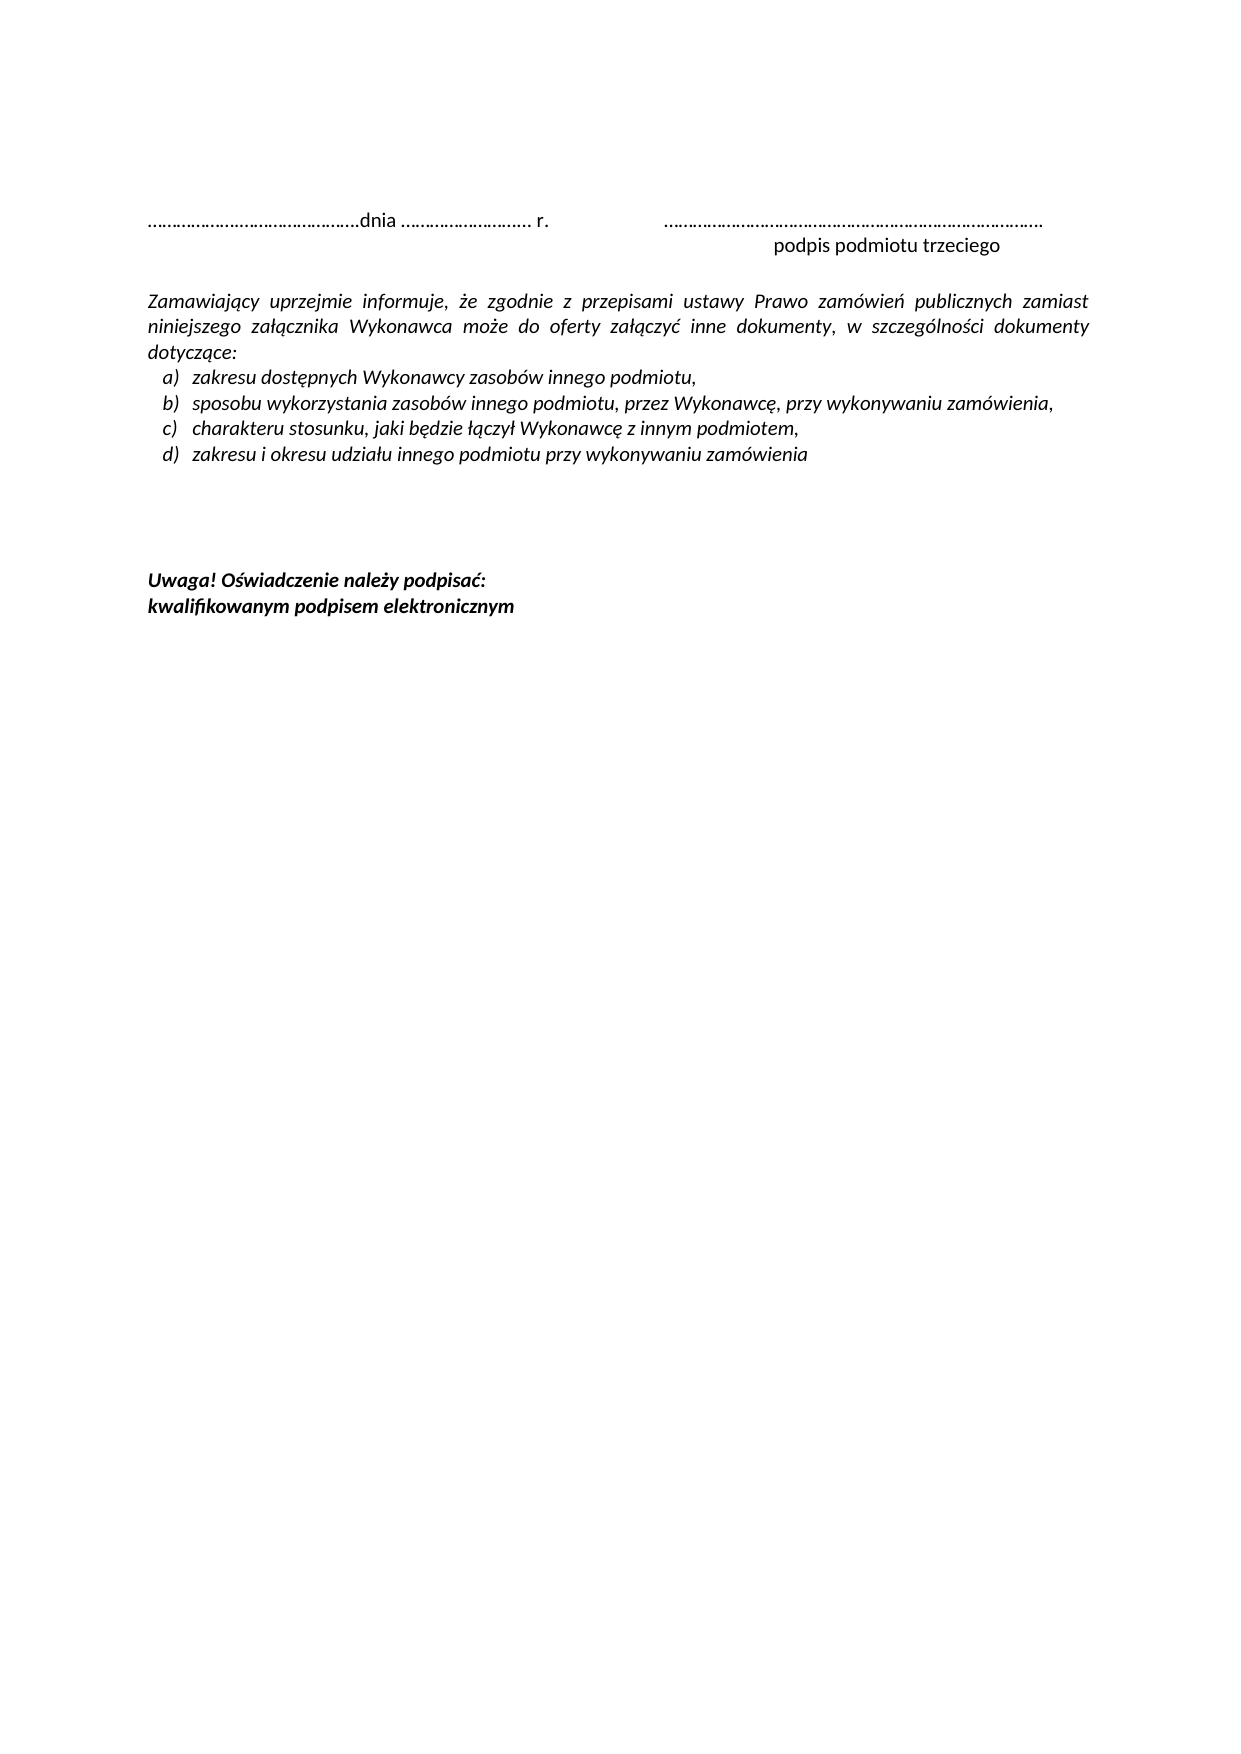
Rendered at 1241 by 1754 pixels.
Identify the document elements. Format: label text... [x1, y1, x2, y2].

text ……………….…………………….dnia ……………………... r. ……………………………………………………………………. [148, 207, 1093, 232]
list zakresu i okresu udziału innego podmiotu przy wykonywaniu zamówienia [162, 441, 1093, 466]
list charakteru stosunku, jaki będzie łączył Wykonawcę z innym podmiotem, [162, 415, 1093, 441]
text podpis podmiotu trzeciego [148, 232, 1093, 258]
text Uwaga! Oświadczenie należy podpisać: [148, 568, 1093, 593]
text Zamawiający uprzejmie informuje, że zgodnie z przepisami ustawy Prawo zamówień publicznych zamiast niniejszego załącznika Wykonawca może do oferty załączyć inne dokumenty, w szczególności dokumenty dotyczące: [148, 288, 1093, 364]
list sposobu wykorzystania zasobów innego podmiotu, przez Wykonawcę, przy wykonywaniu zamówienia, [162, 390, 1093, 415]
text kwalifikowanym podpisem elektronicznym [148, 593, 1093, 618]
list zakresu dostępnych Wykonawcy zasobów innego podmiotu, [162, 364, 1093, 390]
